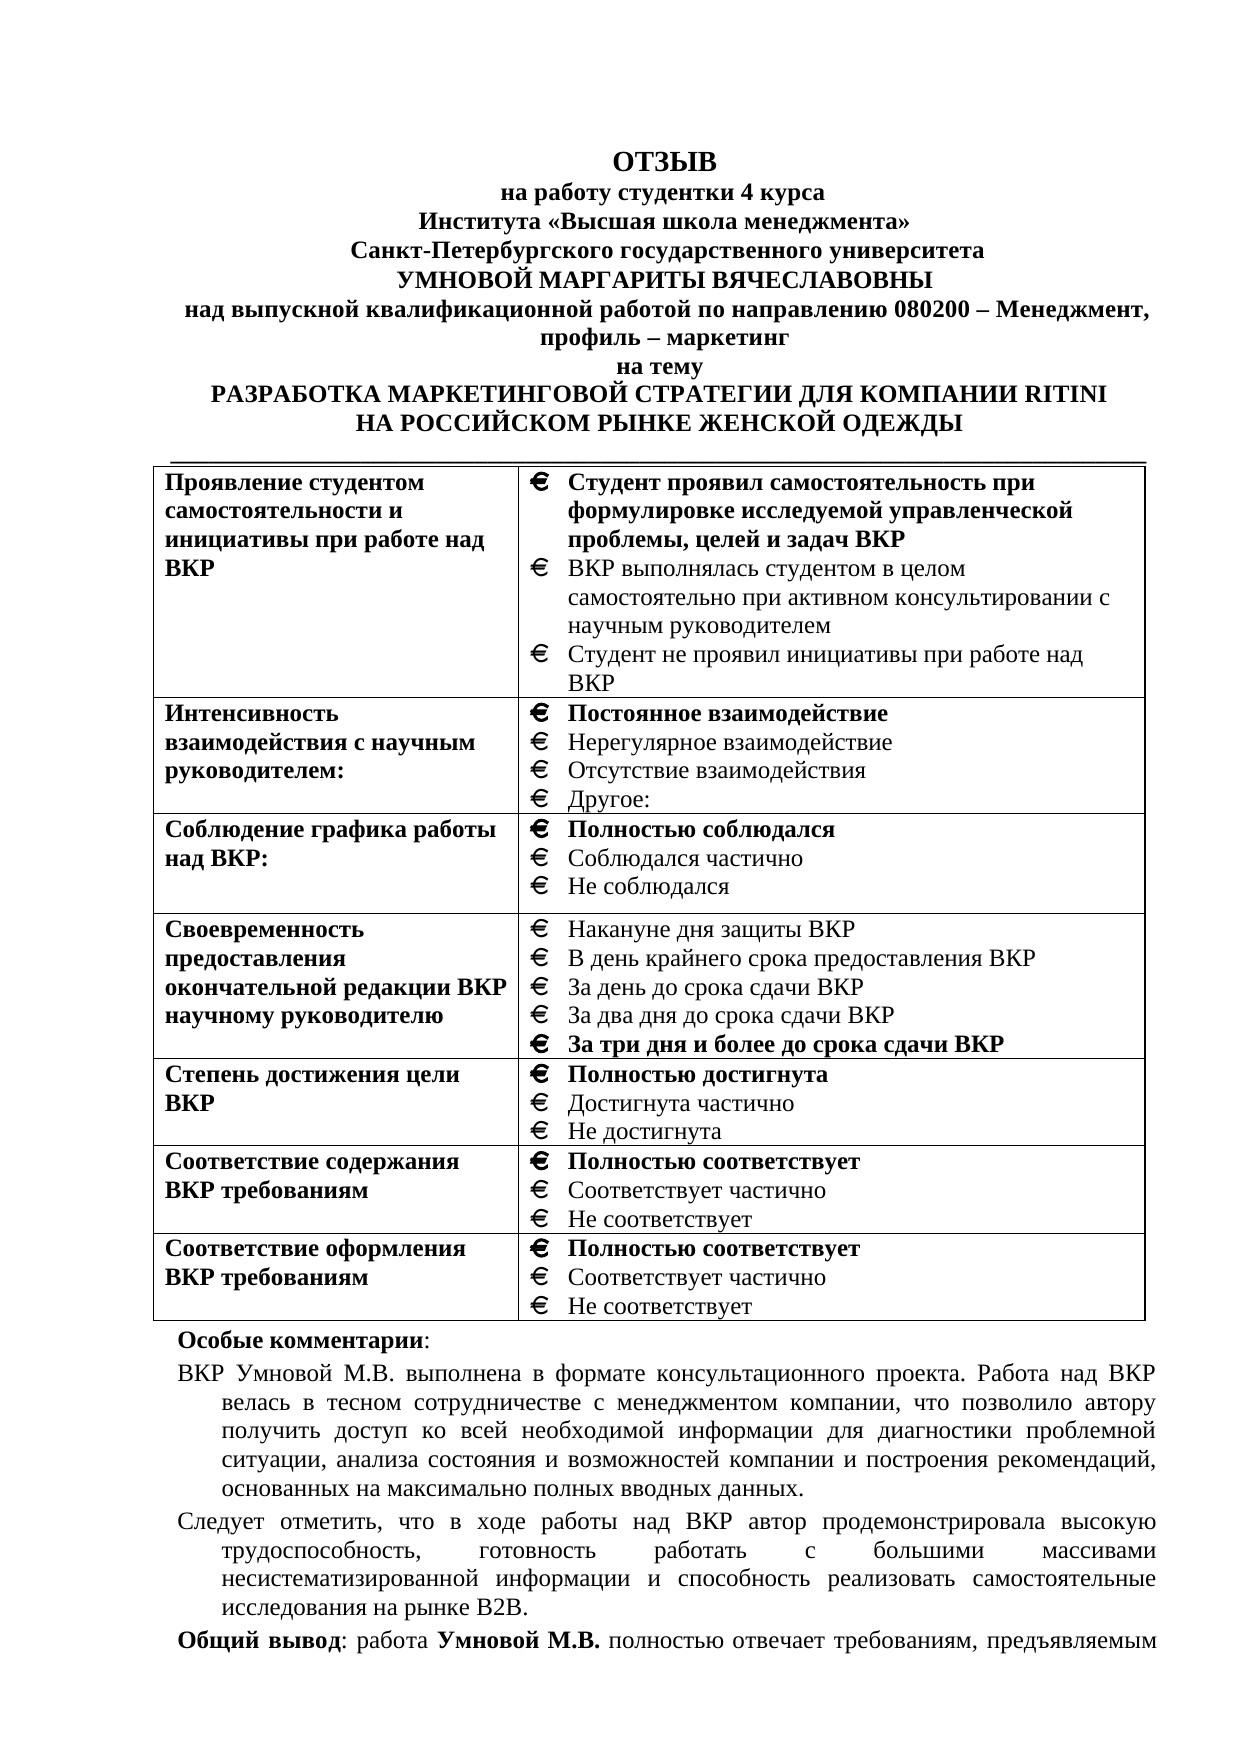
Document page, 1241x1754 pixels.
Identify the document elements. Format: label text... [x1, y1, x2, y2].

text на работу студентки 4 курса [297, 177, 1016, 206]
text Института «Высшая школа менеджмента» [176, 207, 1153, 235]
text Следует отметить, что в ходе работы над ВКР автор продемонстрировала высокую трудоспособность, готовность работать с большими массивами несистематизированной информации и способность реализовать самостоятельные исследования на рынке B2B. [177, 1506, 1157, 1621]
table_cell Интенсивность взаимодействия с научным руководителем: [154, 698, 518, 813]
table_cell Соответствие оформления ВКР требованиям [154, 1234, 518, 1320]
table_cell Степень достижения цели ВКР [154, 1059, 518, 1145]
table_header Проявление студентом самостоятельности и инициативы при работе над ВКР [154, 467, 518, 697]
table_header Студент проявил самостоятельность при формулировке исследуемой управленческой проблемы, целей и задач ВКР ВКР выполнялась студентом в целом самостоятельно при активном консультировании с научным руководителем Студент не проявил инициативы при работе над ВКР [519, 467, 1144, 697]
table_cell Соответствие содержания ВКР требованиям [154, 1146, 518, 1232]
table_cell Постоянное взаимодействие Нерегулярное взаимодействие Отсутствие взаимодействия Другое: [519, 698, 1144, 813]
text РАЗРАБОТКА МАРКЕТИНГОВОЙ СТРАТЕГИИ ДЛЯ КОМПАНИИ RITINI [164, 380, 1154, 409]
text ВКР Умновой М.В. выполнена в формате консультационного проекта. Работа над ВКР велась в тесном сотрудничестве с менеджментом компании, что позволило автору получить доступ ко всей необходимой информации для диагностики проблемной ситуации, анализа состояния и возможностей компании и построения рекомендаций, основанных на максимально полных вводных данных. [177, 1358, 1157, 1502]
text УМНОВОЙ МАРГАРИТЫ ВЯЧЕСЛАВОВНЫ [176, 265, 1153, 294]
table_cell Полностью достигнута Достигнута частично Не достигнута [519, 1059, 1144, 1145]
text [177, 1625, 1157, 1654]
text НА РОССИЙСКОМ РЫНКЕ ЖЕНСКОЙ ОДЕЖДЫ _____________________________________________________________________________ [164, 409, 1154, 466]
text Особые комментарии: [177, 1325, 1157, 1354]
text ОТЗЫВ [607, 144, 722, 177]
text на тему [164, 352, 1154, 380]
table_cell Своевременность предоставления окончательной редакции ВКР научному руководителю [154, 914, 518, 1058]
table_cell Полностью соответствует Соответствует частично Не соответствует [519, 1234, 1144, 1320]
table_cell Полностью соблюдался Соблюдался частично Не соблюдался [519, 814, 1144, 913]
table_cell Соблюдение графика работы над ВКР: [154, 814, 518, 913]
table_cell Накануне дня защиты ВКР В день крайнего срока предоставления ВКР За день до срока сдачи ВКР За два дня до срока сдачи ВКР За три дня и более до срока сдачи ВКР [519, 914, 1144, 1058]
table_cell Полностью соответствует Соответствует частично Не соответствует [519, 1146, 1144, 1232]
text Санкт-Петербургского государственного университета [176, 236, 1153, 264]
text над выпускной квалификационной работой по направлению 080200 – Менеджмент, профиль – маркетинг [176, 294, 1153, 352]
